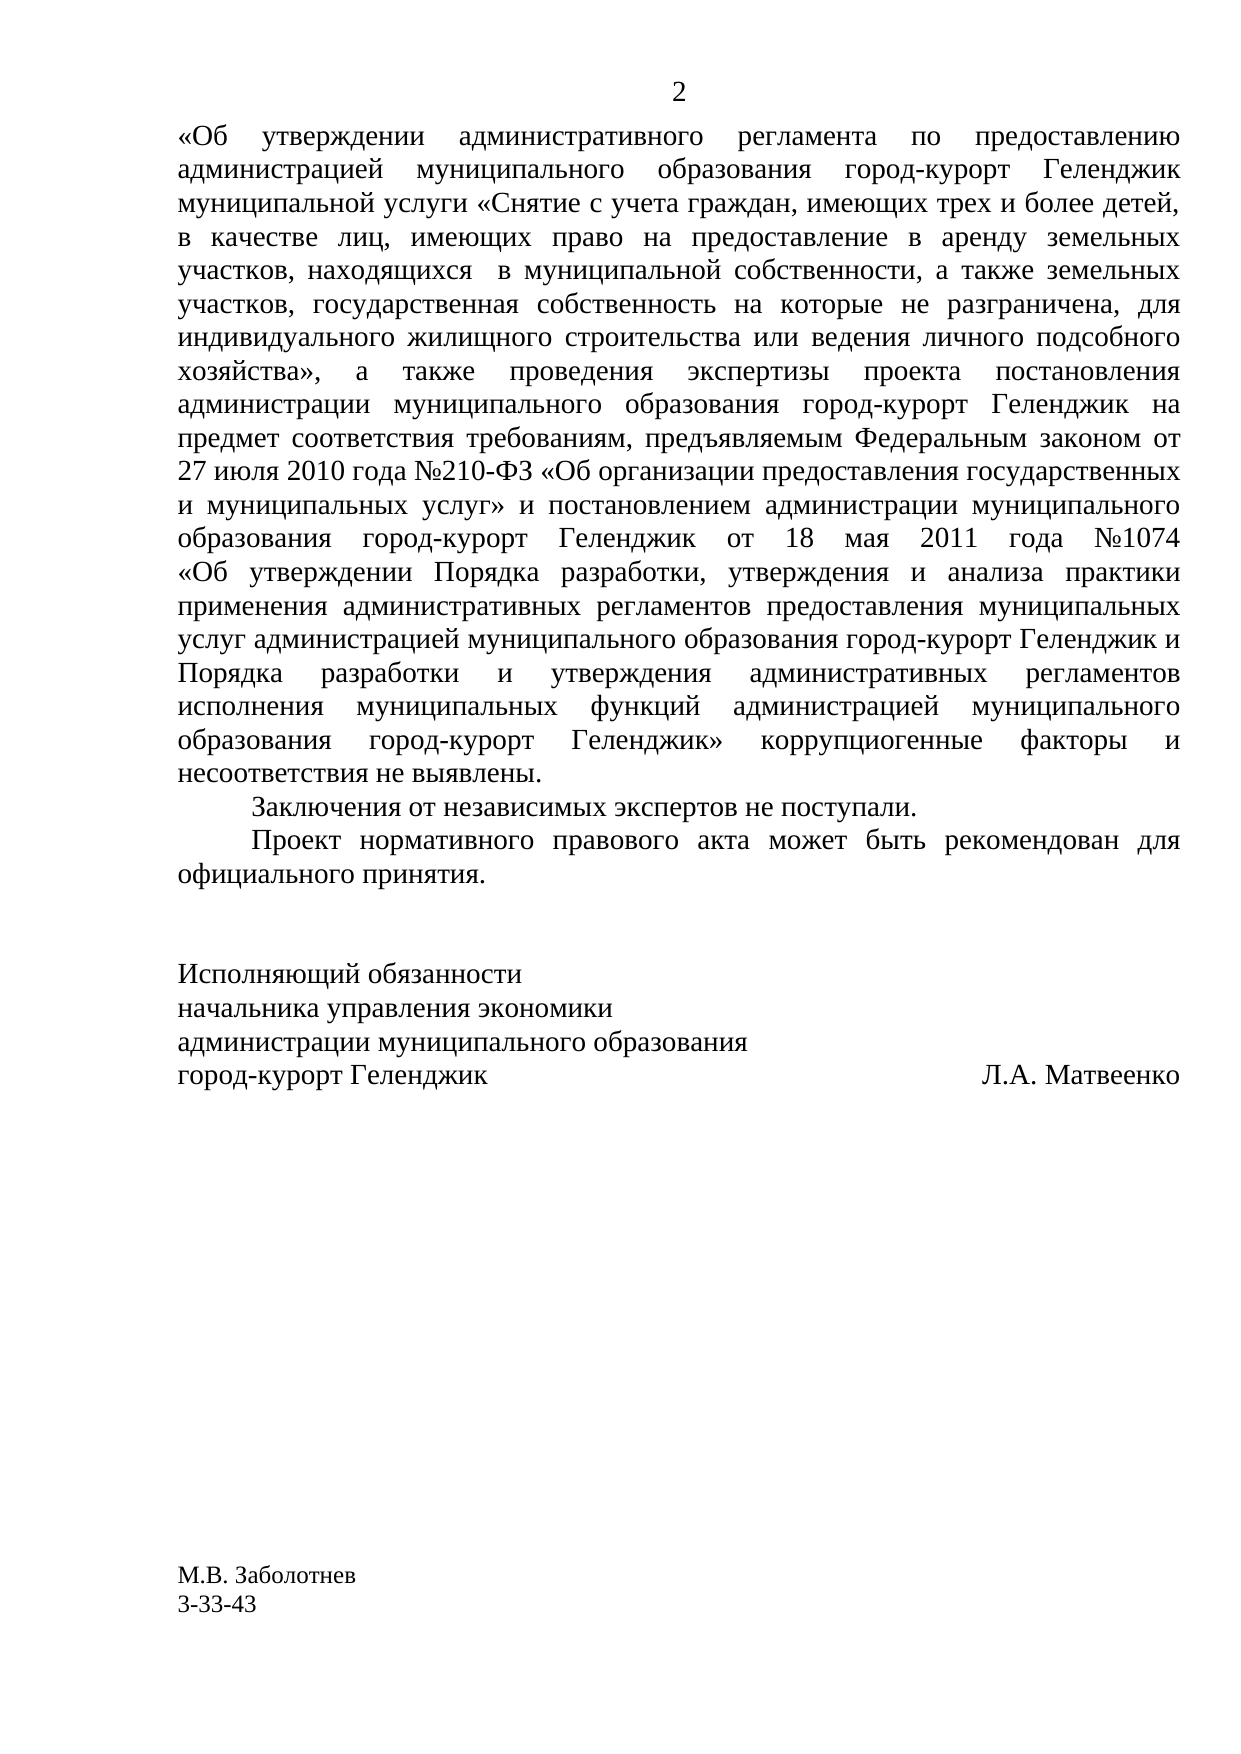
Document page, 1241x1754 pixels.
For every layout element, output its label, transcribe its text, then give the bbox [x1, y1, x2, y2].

text Заключения от независимых экспертов не поступали. [177, 789, 1181, 822]
text М.В. Заболотнев [177, 1560, 1181, 1589]
text Проект нормативного правового акта может быть рекомендован для официального принятия. [177, 822, 1181, 889]
text Исполняющий обязанности начальника управления экономики [177, 957, 1181, 1024]
text город-курорт Геленджик Л.А. Матвеенко [177, 1057, 1181, 1091]
text администрации муниципального образования [177, 1024, 1181, 1057]
text 3-33-43 [177, 1589, 1181, 1618]
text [177, 118, 1181, 789]
